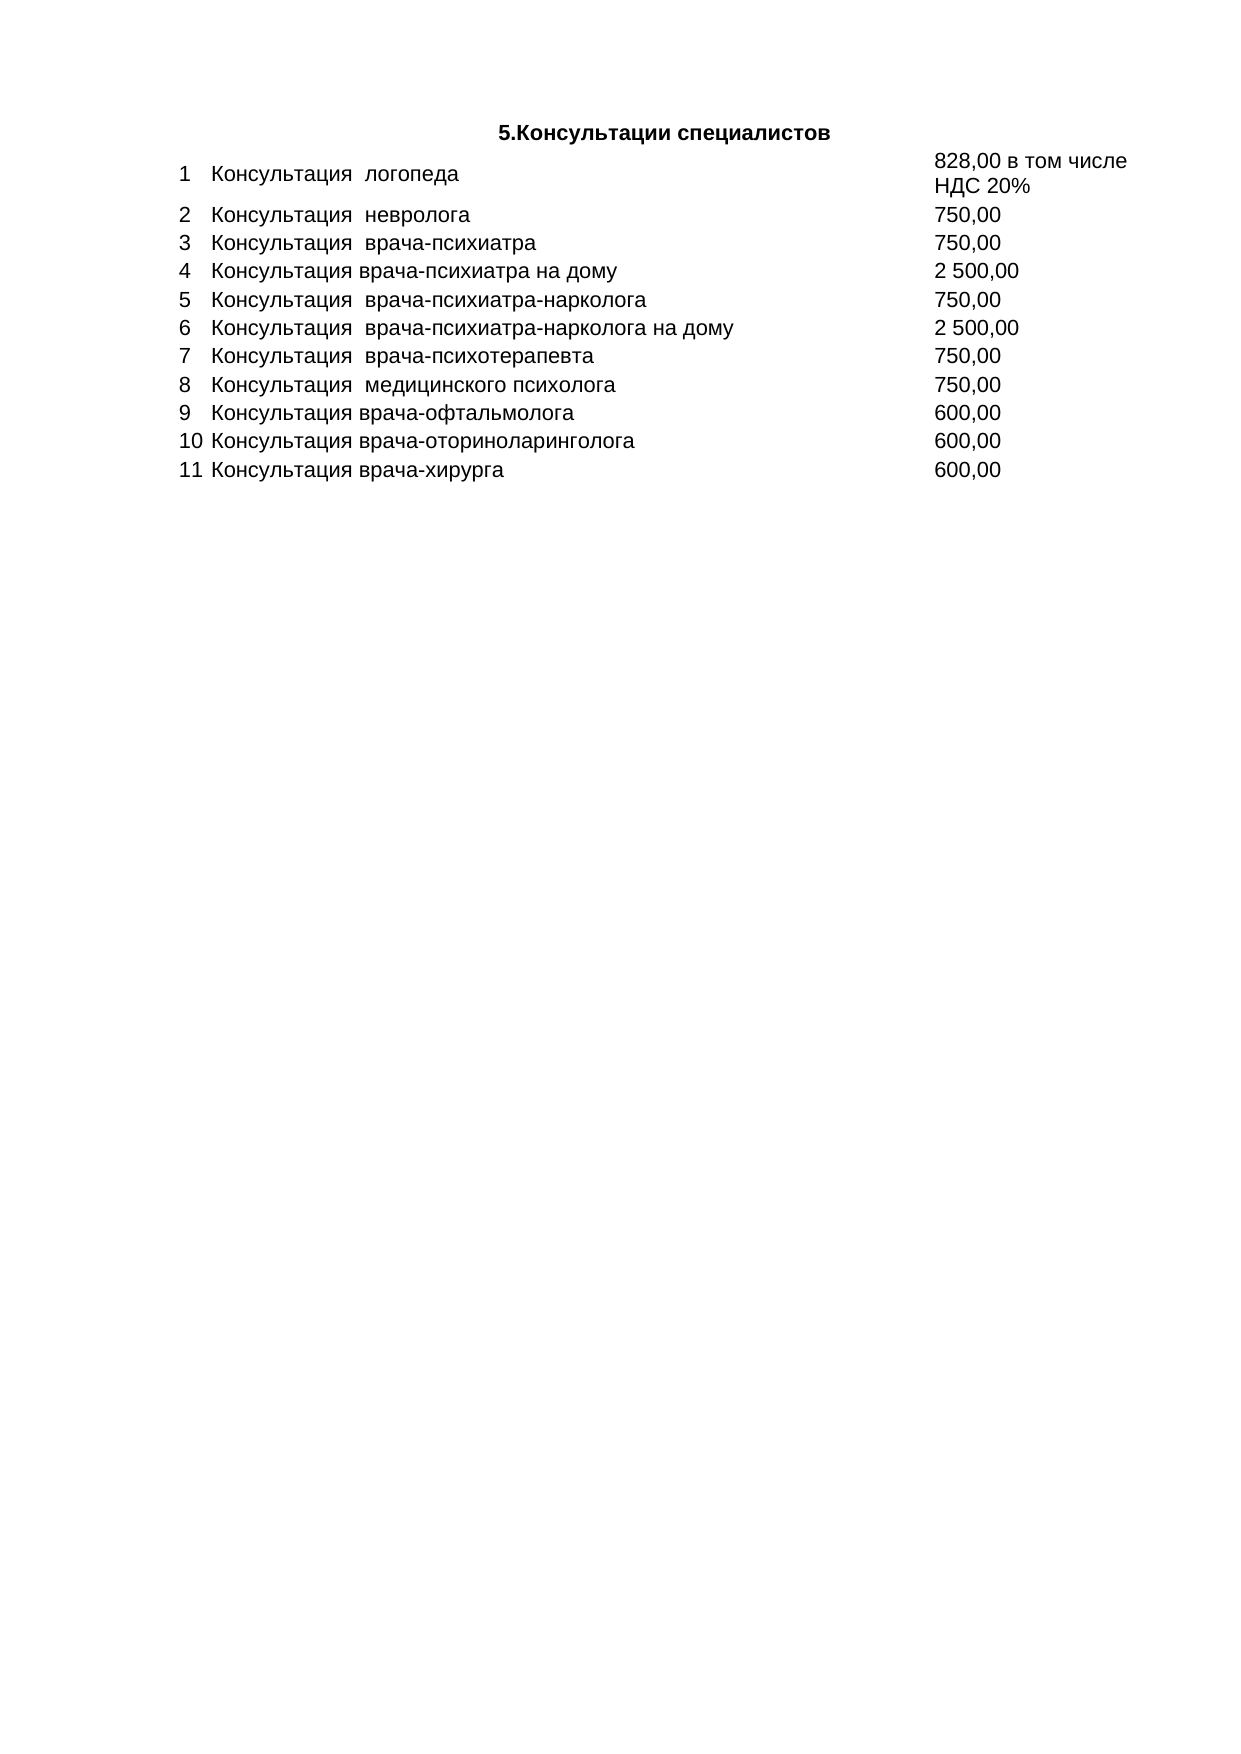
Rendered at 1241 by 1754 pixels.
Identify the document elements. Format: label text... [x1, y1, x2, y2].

table_cell Консультация врача-хирурга [209, 455, 932, 483]
table_cell Консультация врача-оториноларинголога [209, 427, 932, 455]
table_cell 10 [177, 427, 209, 455]
table_cell Консультация врача-психиатра-нарколога [209, 285, 932, 313]
table_cell Консультация медицинского психолога [209, 370, 932, 398]
table_cell 828,00 в том числе НДС 20% [933, 146, 1152, 200]
table_cell 2 [177, 200, 209, 228]
table_cell 600,00 [933, 398, 1152, 427]
table_cell 1 [177, 146, 209, 200]
table_cell Консультация врача-психиатра [209, 228, 932, 257]
table_cell Консультация невролога [209, 200, 932, 228]
table_cell 11 [177, 455, 209, 483]
table_cell Консультация врача-психиатра-нарколога на дому [209, 313, 932, 342]
table_cell 750,00 [933, 200, 1152, 228]
table_cell 600,00 [933, 427, 1152, 455]
table_cell 4 [177, 257, 209, 285]
table_cell 750,00 [933, 228, 1152, 257]
table_cell Консультация логопеда [209, 146, 932, 200]
table_cell Консультация врача-психотерапевта [209, 342, 932, 370]
table_cell 6 [177, 313, 209, 342]
table_cell 2 500,00 [933, 257, 1152, 285]
table_cell 750,00 [933, 370, 1152, 398]
table_cell 2 500,00 [933, 313, 1152, 342]
table_cell Консультация врача-офтальмолога [209, 398, 932, 427]
table_cell 600,00 [933, 455, 1152, 483]
table_cell 8 [177, 370, 209, 398]
table_cell 750,00 [933, 285, 1152, 313]
table_cell 7 [177, 342, 209, 370]
table_cell 3 [177, 228, 209, 257]
table_cell 750,00 [933, 342, 1152, 370]
table_cell Консультация врача-психиатра на дому [209, 257, 932, 285]
table_header 5.Консультации специалистов [177, 118, 1152, 146]
table_cell 5 [177, 285, 209, 313]
table_cell 9 [177, 398, 209, 427]
